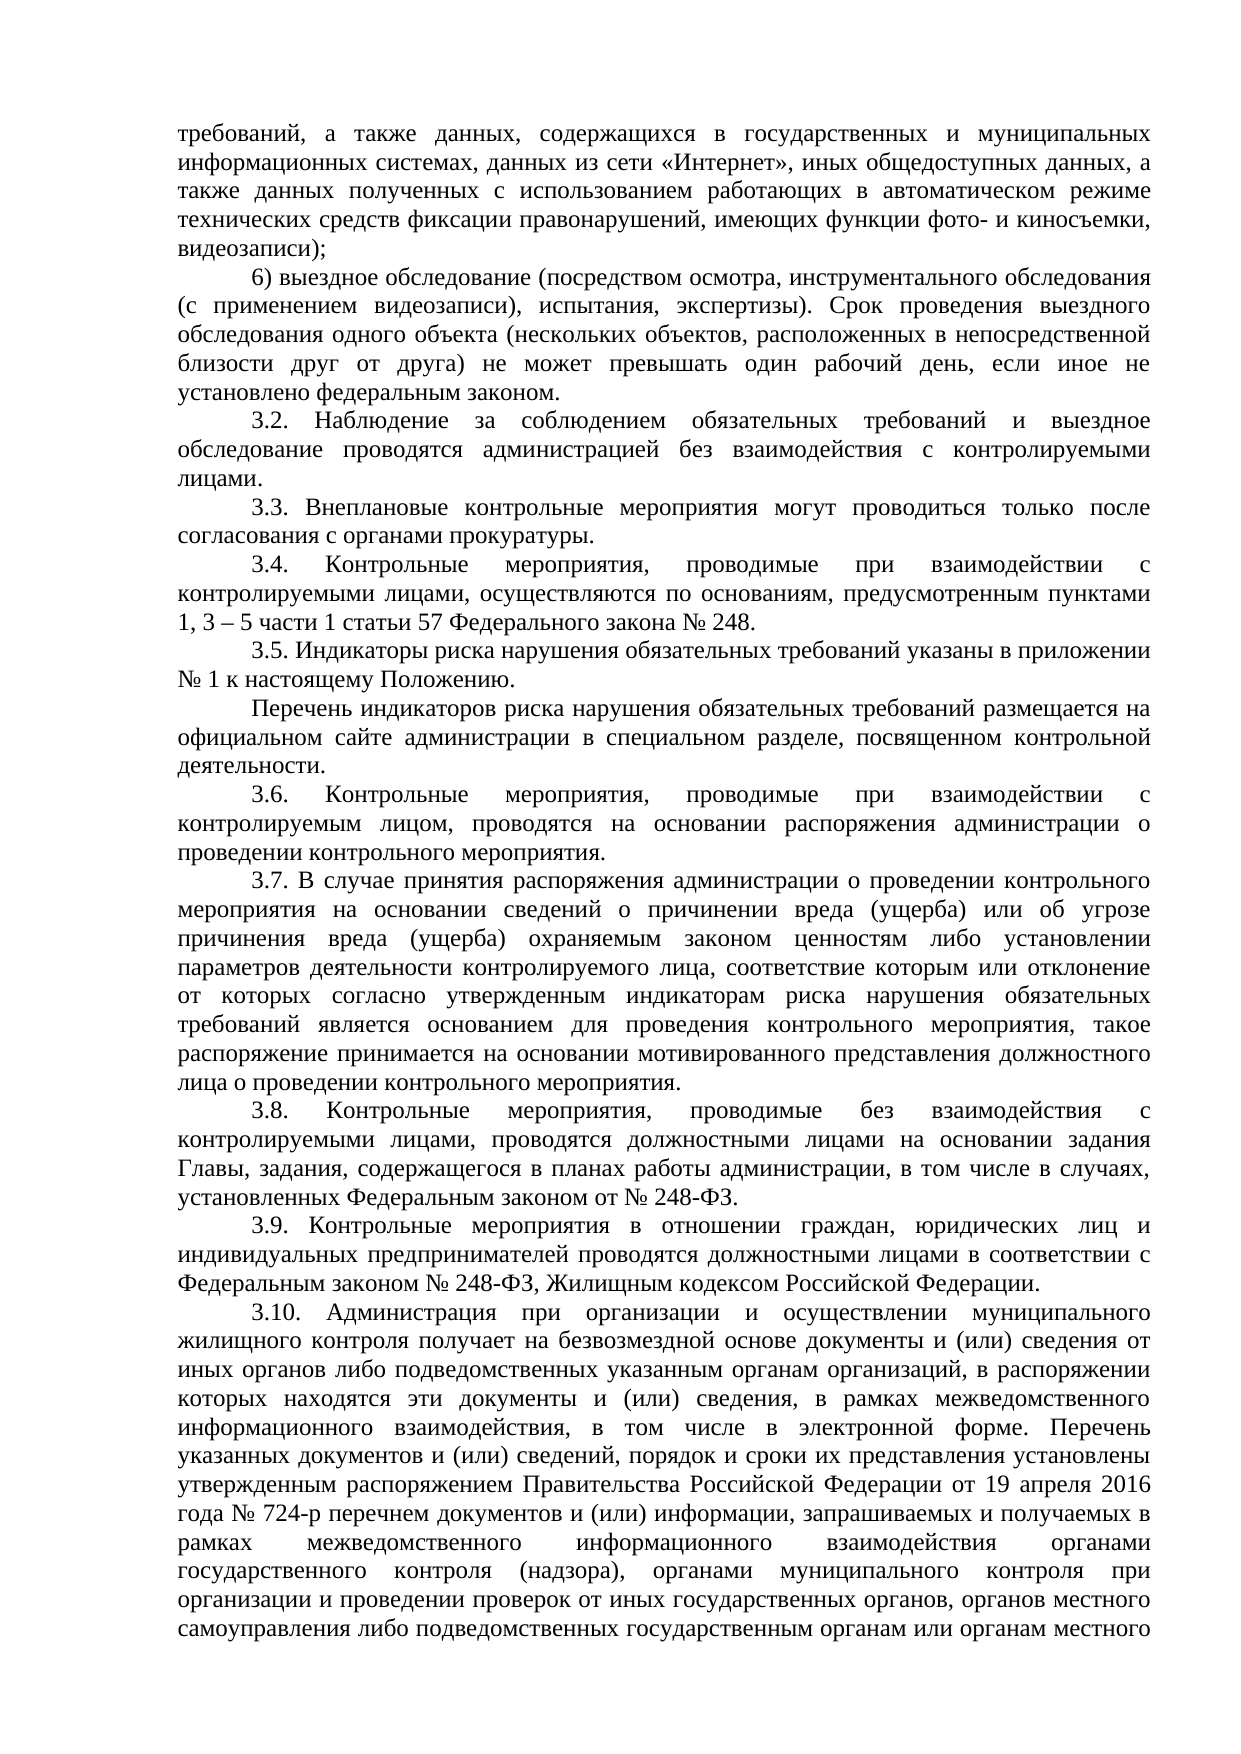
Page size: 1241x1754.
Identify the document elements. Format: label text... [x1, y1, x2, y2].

text 3.3. Внеплановые контрольные мероприятия могут проводиться только после согласования с органами прокуратуры. [177, 492, 1152, 549]
text 3.7. В случае принятия распоряжения администрации о проведении контрольного мероприятия на основании сведений о причинении вреда (ущерба) или об угрозе причинения вреда (ущерба) охраняемым законом ценностям либо установлении параметров деятельности контролируемого лица, соответствие которым или отклонение от которых согласно утвержденным индикаторам риска нарушения обязательных требований является основанием для проведения контрольного мероприятия, такое распоряжение принимается на основании мотивированного представления должностного лица о проведении контрольного мероприятия. [177, 866, 1152, 1096]
text 3.4. Контрольные мероприятия, проводимые при взаимодействии с контролируемыми лицами, осуществляются по основаниям, предусмотренным пунктами 1, 3 – 5 части 1 статьи 57 Федерального закона № 248. [177, 549, 1152, 636]
text Перечень индикаторов риска нарушения обязательных требований размещается на официальном сайте администрации в специальном разделе, посвященном контрольной деятельности. [177, 693, 1152, 779]
text 3.5. Индикаторы риска нарушения обязательных требований указаны в приложении № 1 к настоящему Положению. [177, 636, 1152, 693]
text 3.2. Наблюдение за соблюдением обязательных требований и выездное обследование проводятся администрацией без взаимодействия с контролируемыми лицами. [177, 406, 1152, 492]
text 3.8. Контрольные мероприятия, проводимые без взаимодействия с контролируемыми лицами, проводятся должностными лицами на основании задания Главы, задания, содержащегося в планах работы администрации, в том числе в случаях, установленных Федеральным законом от № 248-ФЗ. [177, 1096, 1152, 1182]
text 6) выездное обследование (посредством осмотра, инструментального обследования (с применением видеозаписи), испытания, экспертизы). Срок проведения выездного обследования одного объекта (нескольких объектов, расположенных в непосредственной близости друг от друга) не может превышать один рабочий день, если иное не установлено федеральным законом. [177, 262, 1152, 406]
text 3.6. Контрольные мероприятия, проводимые при взаимодействии с контролируемым лицом, проводятся на основании распоряжения администрации о проведении контрольного мероприятия. [177, 779, 1152, 866]
text 3.8. Контрольные мероприятия, проводимые без взаимодействия с контролируемыми лицами, проводятся должностными лицами на основании задания Главы, задания, содержащегося в планах работы администрации, в том числе в случаях, установленных Федеральным законом от № 248-ФЗ. [340, 1182, 1152, 1211]
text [177, 1297, 1152, 1498]
text 3.9. Контрольные мероприятия в отношении граждан, юридических лиц и индивидуальных предпринимателей проводятся должностными лицами в соответствии с Федеральным законом № 248-ФЗ, Жилищным кодексом Российской Федерации. [177, 1211, 1152, 1297]
